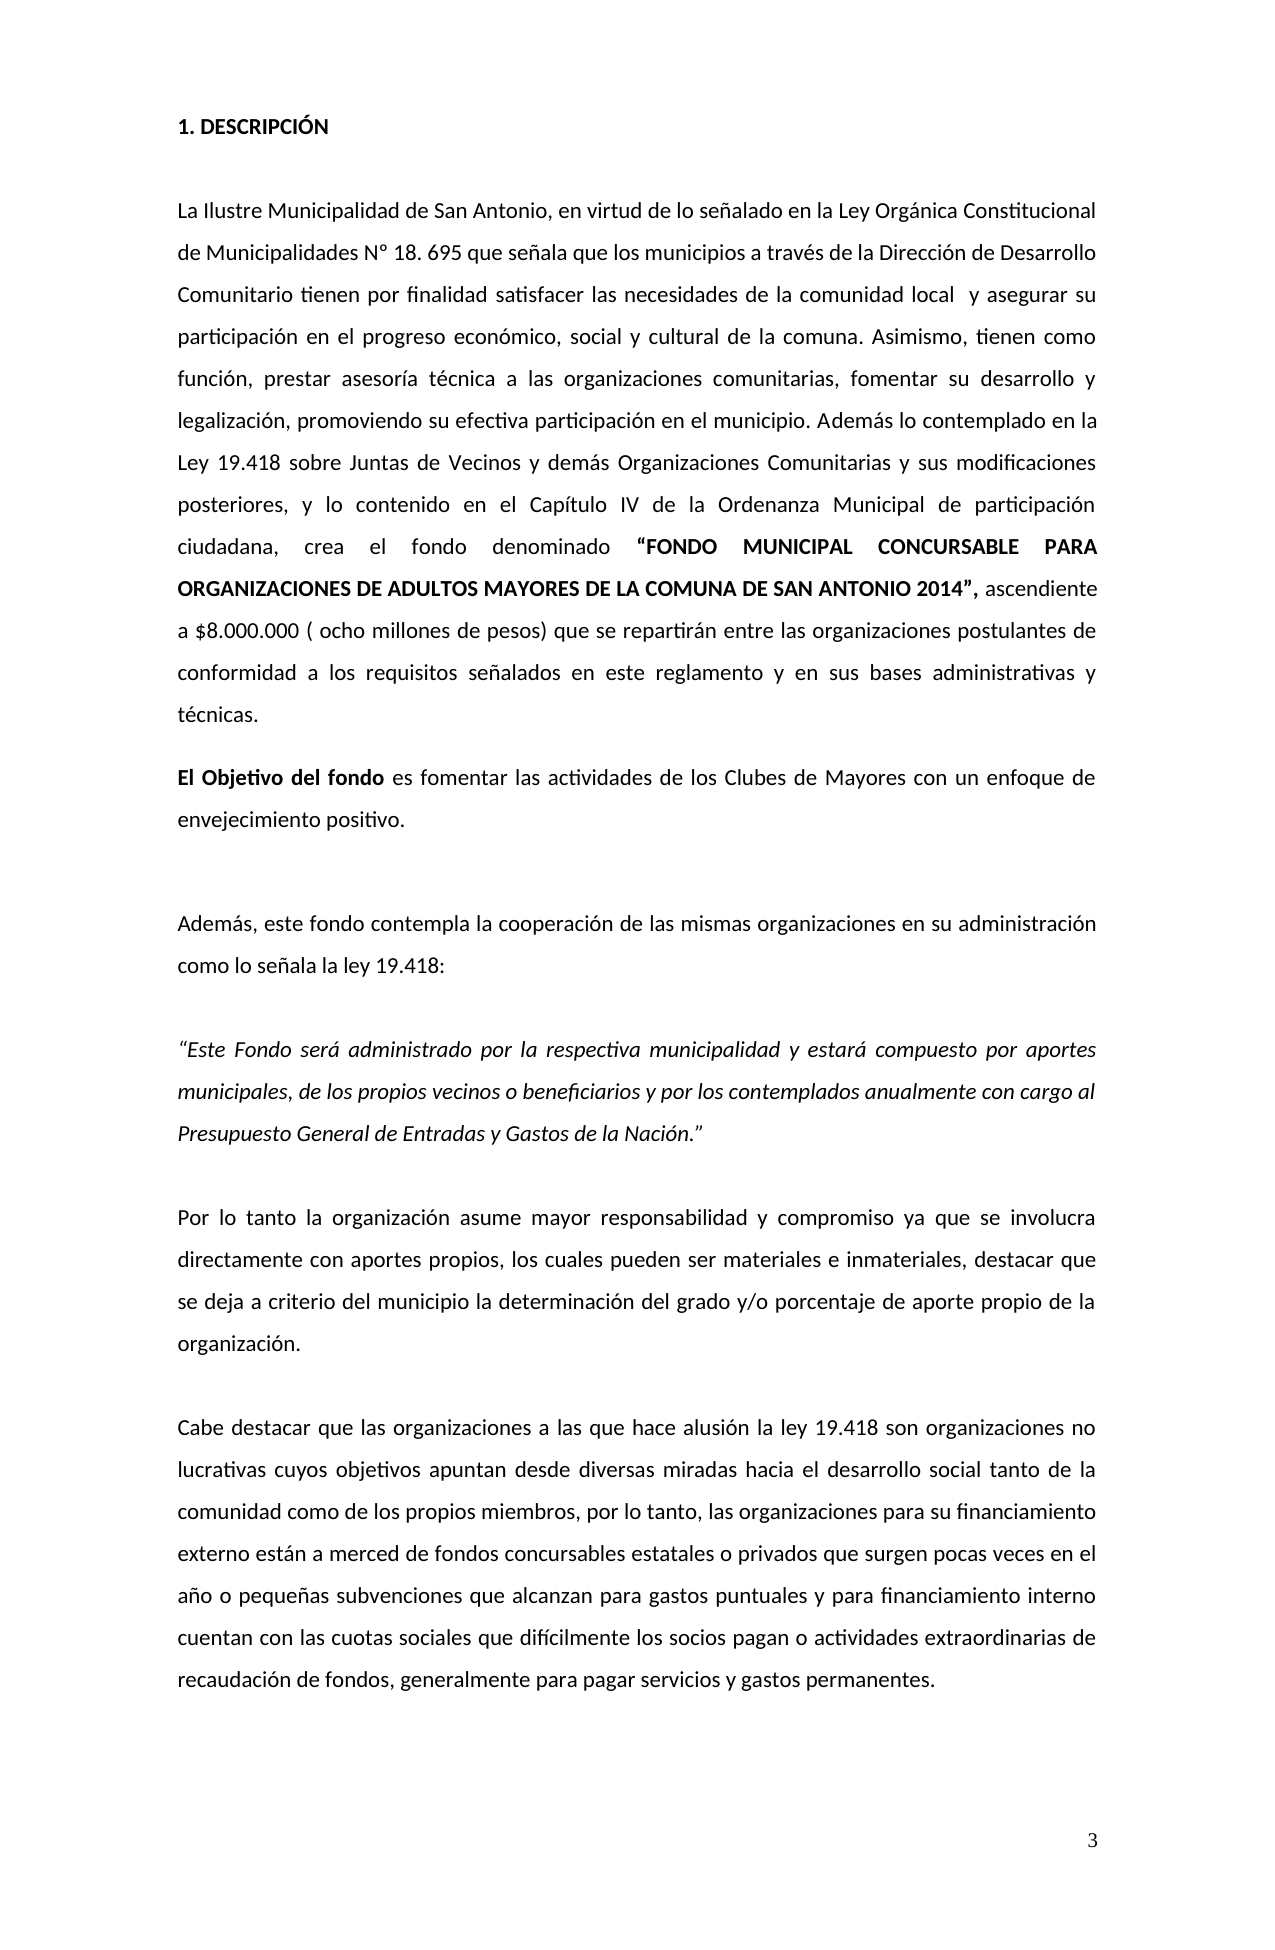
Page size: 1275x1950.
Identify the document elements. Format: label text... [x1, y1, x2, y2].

text Cabe destacar que las organizaciones a las que hace alusión la ley 19.418 son organizaciones no lucrativas cuyos objetivos apuntan desde diversas miradas hacia el desarrollo social tanto de la comunidad como de los propios miembros, por lo tanto, las organizaciones para su financiamiento externo están a merced de fondos concursables estatales o privados que surgen pocas veces en el año o pequeñas subvenciones que alcanzan para gastos puntuales y para financiamiento interno cuentan con las cuotas sociales que difícilmente los socios pagan o actividades extraordinarias de recaudación de fondos, generalmente para pagar servicios y gastos permanentes. [177, 1413, 1098, 1693]
text Además, este fondo contempla la cooperación de las mismas organizaciones en su administración como lo señala la ley 19.418: [177, 909, 1098, 979]
text 1. DESCRIPCIÓN [177, 112, 1098, 140]
text “Este Fondo será administrado por la respectiva municipalidad y estará compuesto por aportes municipales, de los propios vecinos o beneficiarios y por los contemplados anualmente con cargo al Presupuesto General de Entradas y Gastos de la Nación.” [177, 1035, 1098, 1147]
text El Objetivo del fondo es fomentar las actividades de los Clubes de Mayores con un enfoque de envejecimiento positivo. [177, 763, 1098, 833]
text Por lo tanto la organización asume mayor responsabilidad y compromiso ya que se involucra directamente con aportes propios, los cuales pueden ser materiales e inmateriales, destacar que se deja a criterio del municipio la determinación del grado y/o porcentaje de aporte propio de la organización. [177, 1203, 1098, 1357]
text La Ilustre Municipalidad de San Antonio, en virtud de lo señalado en la Ley Orgánica Constitucional de Municipalidades Nº 18. 695 que señala que los municipios a través de la Dirección de Desarrollo Comunitario tienen por finalidad satisfacer las necesidades de la comunidad local y asegurar su participación en el progreso económico, social y cultural de la comuna. Asimismo, tienen como función, prestar asesoría técnica a las organizaciones comunitarias, fomentar su desarrollo y legalización, promoviendo su efectiva participación en el municipio. Además lo contemplado en la Ley 19.418 sobre Juntas de Vecinos y demás Organizaciones Comunitarias y sus modificaciones posteriores, y lo contenido en el Capítulo IV de la Ordenanza Municipal de participación ciudadana, crea el fondo denominado “FONDO MUNICIPAL CONCURSABLE PARA ORGANIZACIONES DE ADULTOS MAYORES DE LA COMUNA DE SAN ANTONIO 2014”, ascendiente a $8.000.000 ( ocho millones de pesos) que se repartirán entre las organizaciones postulantes de conformidad a los requisitos señalados en este reglamento y en sus bases administrativas y técnicas. [177, 196, 1098, 728]
